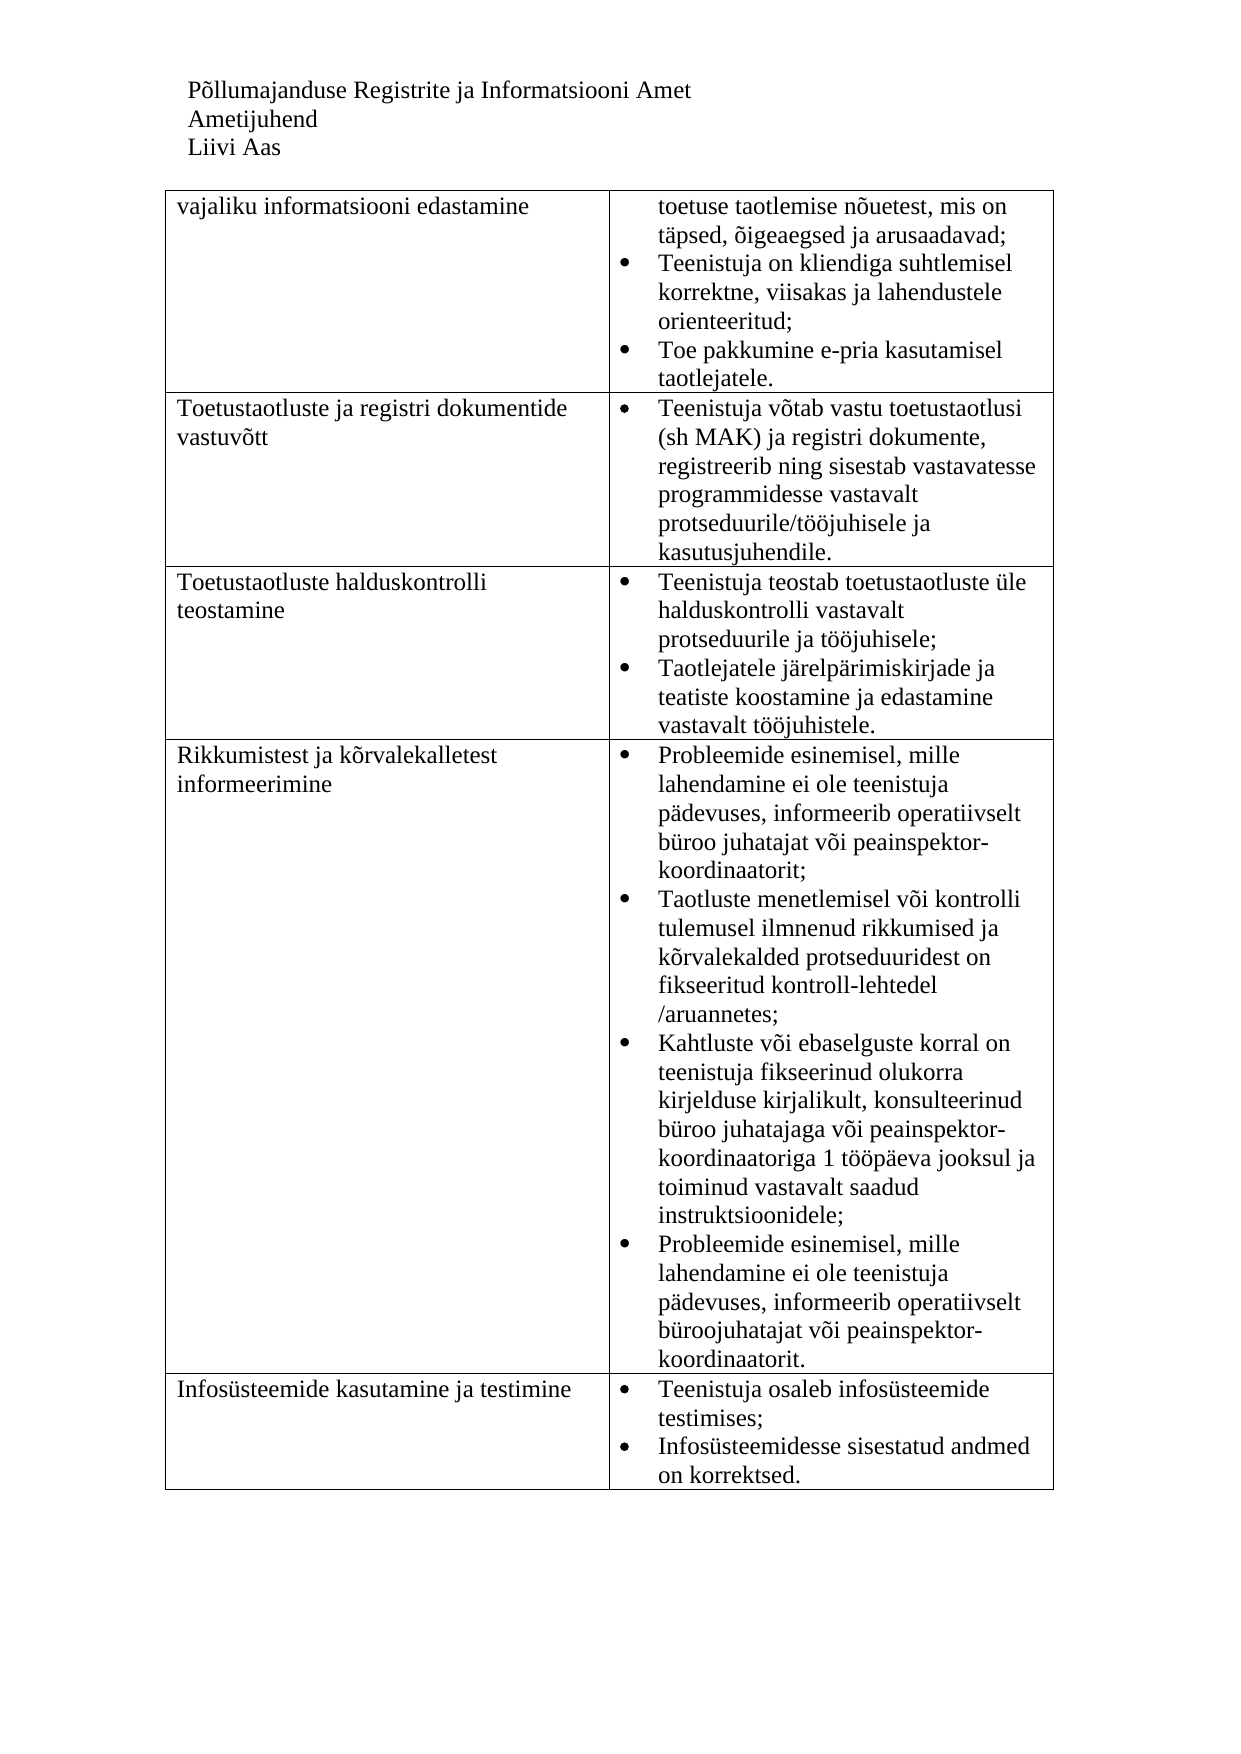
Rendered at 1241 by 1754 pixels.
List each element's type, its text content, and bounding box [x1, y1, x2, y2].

table_cell Infosüsteemide kasutamine ja testimine [166, 1374, 609, 1489]
table_cell Teenistuja teostab toetustaotluste üle halduskontrolli vastavalt protseduurile ja tööjuhisele; Taotlejatele järelpärimiskirjade ja teatiste koostamine ja edastamine vastavalt tööjuhistele. [610, 567, 1053, 739]
table_cell Toetustaotluste halduskontrolli teostamine [166, 567, 609, 739]
table_cell Probleemide esinemisel, mille lahendamine ei ole teenistuja pädevuses, informeerib operatiivselt büroo juhatajat või peainspektor-koordinaatorit; Taotluste menetlemisel või kontrolli tulemusel ilmnenud rikkumised ja kõrvalekalded protseduuridest on fikseeritud kontroll-lehtedel /aruannetes; Kahtluste või ebaselguste korral on teenistuja fikseerinud olukorra kirjelduse kirjalikult, konsulteerinud büroo juhatajaga või peainspektor-koordinaatoriga 1 tööpäeva jooksul ja toiminud vastavalt saadud instruktsioonidele; Probleemide esinemisel, mille lahendamine ei ole teenistuja pädevuses, informeerib operatiivselt büroojuhatajat või peainspektor-koordinaatorit. [610, 740, 1053, 1373]
table_cell Toetustaotluste ja registri dokumentide vastuvõtt [166, 393, 609, 566]
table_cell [610, 191, 1053, 392]
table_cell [166, 191, 609, 392]
table_cell Teenistuja osaleb infosüsteemide testimises; Infosüsteemidesse sisestatud andmed on korrektsed. [610, 1374, 1053, 1489]
table_cell Teenistuja võtab vastu toetustaotlusi (sh MAK) ja registri dokumente, registreerib ning sisestab vastavatesse programmidesse vastavalt protseduurile/tööjuhisele ja kasutusjuhendile. [610, 393, 1053, 566]
table_cell Rikkumistest ja kõrvalekalletest informeerimine [166, 740, 609, 1373]
